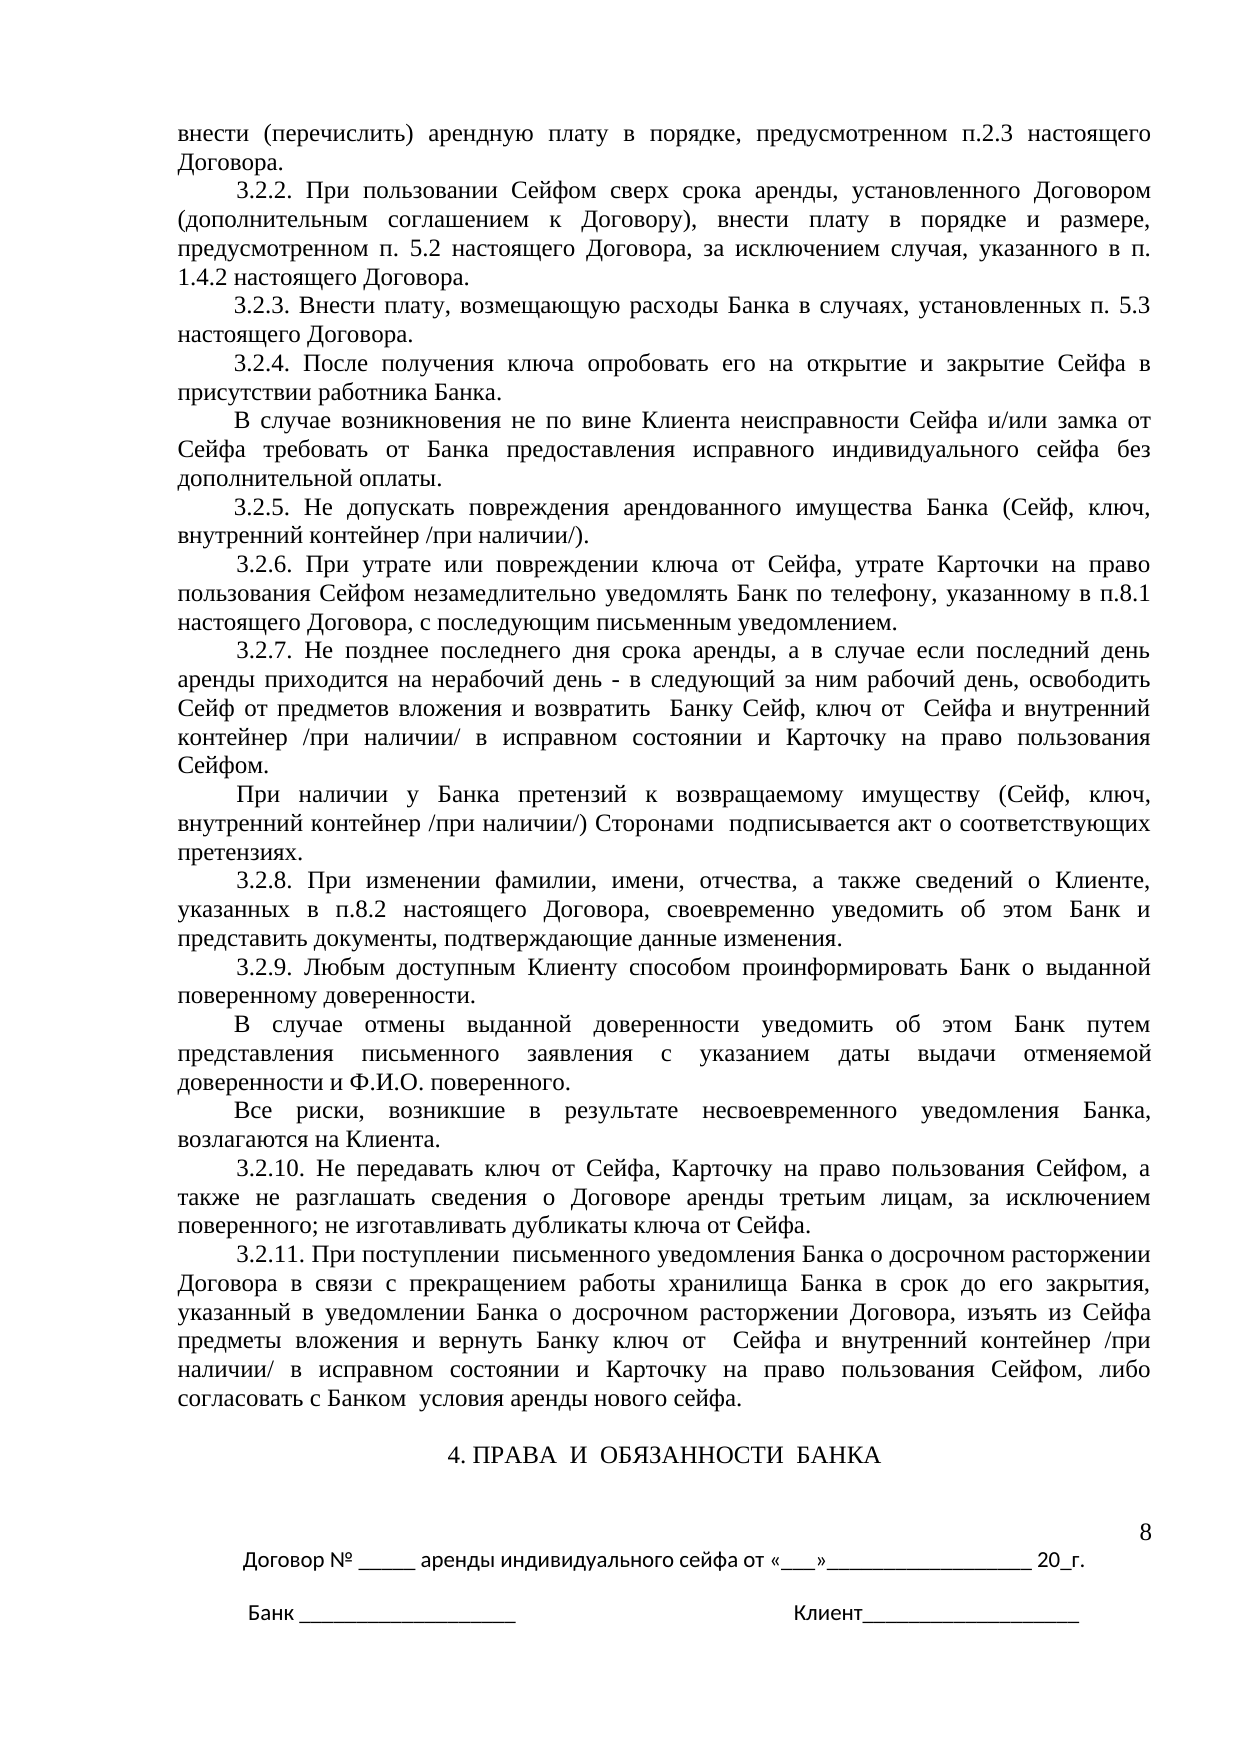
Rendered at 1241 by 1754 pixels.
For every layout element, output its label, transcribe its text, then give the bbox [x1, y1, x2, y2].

text 4. ПРАВА И ОБЯЗАННОСТИ БАНКА [177, 1441, 1152, 1469]
text Все риски, возникшие в результате несвоевременного уведомления Банка, возлагаются на Клиента. [177, 1096, 1152, 1153]
text 3.2.2. При пользовании Сейфом сверх срока аренды, установленного Договором (дополнительным соглашением к Договору), внести плату в порядке и размере, предусмотренном п. 5.2 настоящего Договора, за исключением случая, указанного в п. 1.4.2 настоящего Договора. [177, 176, 1152, 291]
text При наличии у Банка претензий к возвращаемому имуществу (Сейф, ключ, внутренний контейнер /при наличии/) Сторонами подписывается акт о соответствующих претензиях. [177, 779, 1152, 866]
text 3.2.5. Не допускать повреждения арендованного имущества Банка (Сейф, ключ, внутренний контейнер /при наличии/). [177, 492, 1152, 549]
text 3.2.8. При изменении фамилии, имени, отчества, а также сведений о Клиенте, указанных в п.8.2 настоящего Договора, своевременно уведомить об этом Банк и представить документы, подтверждающие данные изменения. [177, 866, 1152, 952]
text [177, 118, 1152, 176]
text 3.2.4. После получения ключа опробовать его на открытие и закрытие Сейфа в присутствии работника Банка. [177, 348, 1152, 406]
text 3.2.6. При утрате или повреждении ключа от Сейфа, утрате Карточки на право пользования Сейфом незамедлительно уведомлять Банк по телефону, указанному в п.8.1 настоящего Договора, с последующим письменным уведомлением. [177, 549, 1152, 636]
text 3.2.11. При поступлении письменного уведомления Банка о досрочном расторжении Договора в связи с прекращением работы хранилища Банка в срок до его закрытия, указанный в уведомлении Банка о досрочном расторжении Договора, изъять из Сейфа предметы вложения и вернуть Банку ключ от Сейфа и внутренний контейнер /при наличии/ в исправном состоянии и Карточку на право пользования Сейфом, либо согласовать с Банком условия аренды нового сейфа. [177, 1239, 1152, 1412]
text 3.2.10. Не передавать ключ от Сейфа, Карточку на право пользования Сейфом, а также не разглашать сведения о Договоре аренды третьим лицам, за исключением поверенного; не изготавливать дубликаты ключа от Сейфа. [177, 1153, 1152, 1239]
text 3.2.9. Любым доступным Клиенту способом проинформировать Банк о выданной поверенному доверенности. [177, 952, 1152, 1009]
text В случае отмены выданной доверенности уведомить об этом Банк путем представления письменного заявления с указанием даты выдачи отменяемой доверенности и Ф.И.О. поверенного. [177, 1009, 1152, 1096]
text 3.2.7. Не позднее последнего дня срока аренды, а в случае если последний день аренды приходится на нерабочий день - в следующий за ним рабочий день, освободить Сейф от предметов вложения и возвратить Банку Сейф, ключ от Сейфа и внутренний контейнер /при наличии/ в исправном состоянии и Карточку на право пользования Сейфом. [177, 636, 1152, 779]
text 3.2.3. Внести плату, возмещающую расходы Банка в случаях, установленных п. 5.3 настоящего Договора. [177, 291, 1152, 348]
text В случае возникновения не по вине Клиента неисправности Сейфа и/или замка от Сейфа требовать от Банка предоставления исправного индивидуального сейфа без дополнительной оплаты. [177, 406, 1152, 492]
